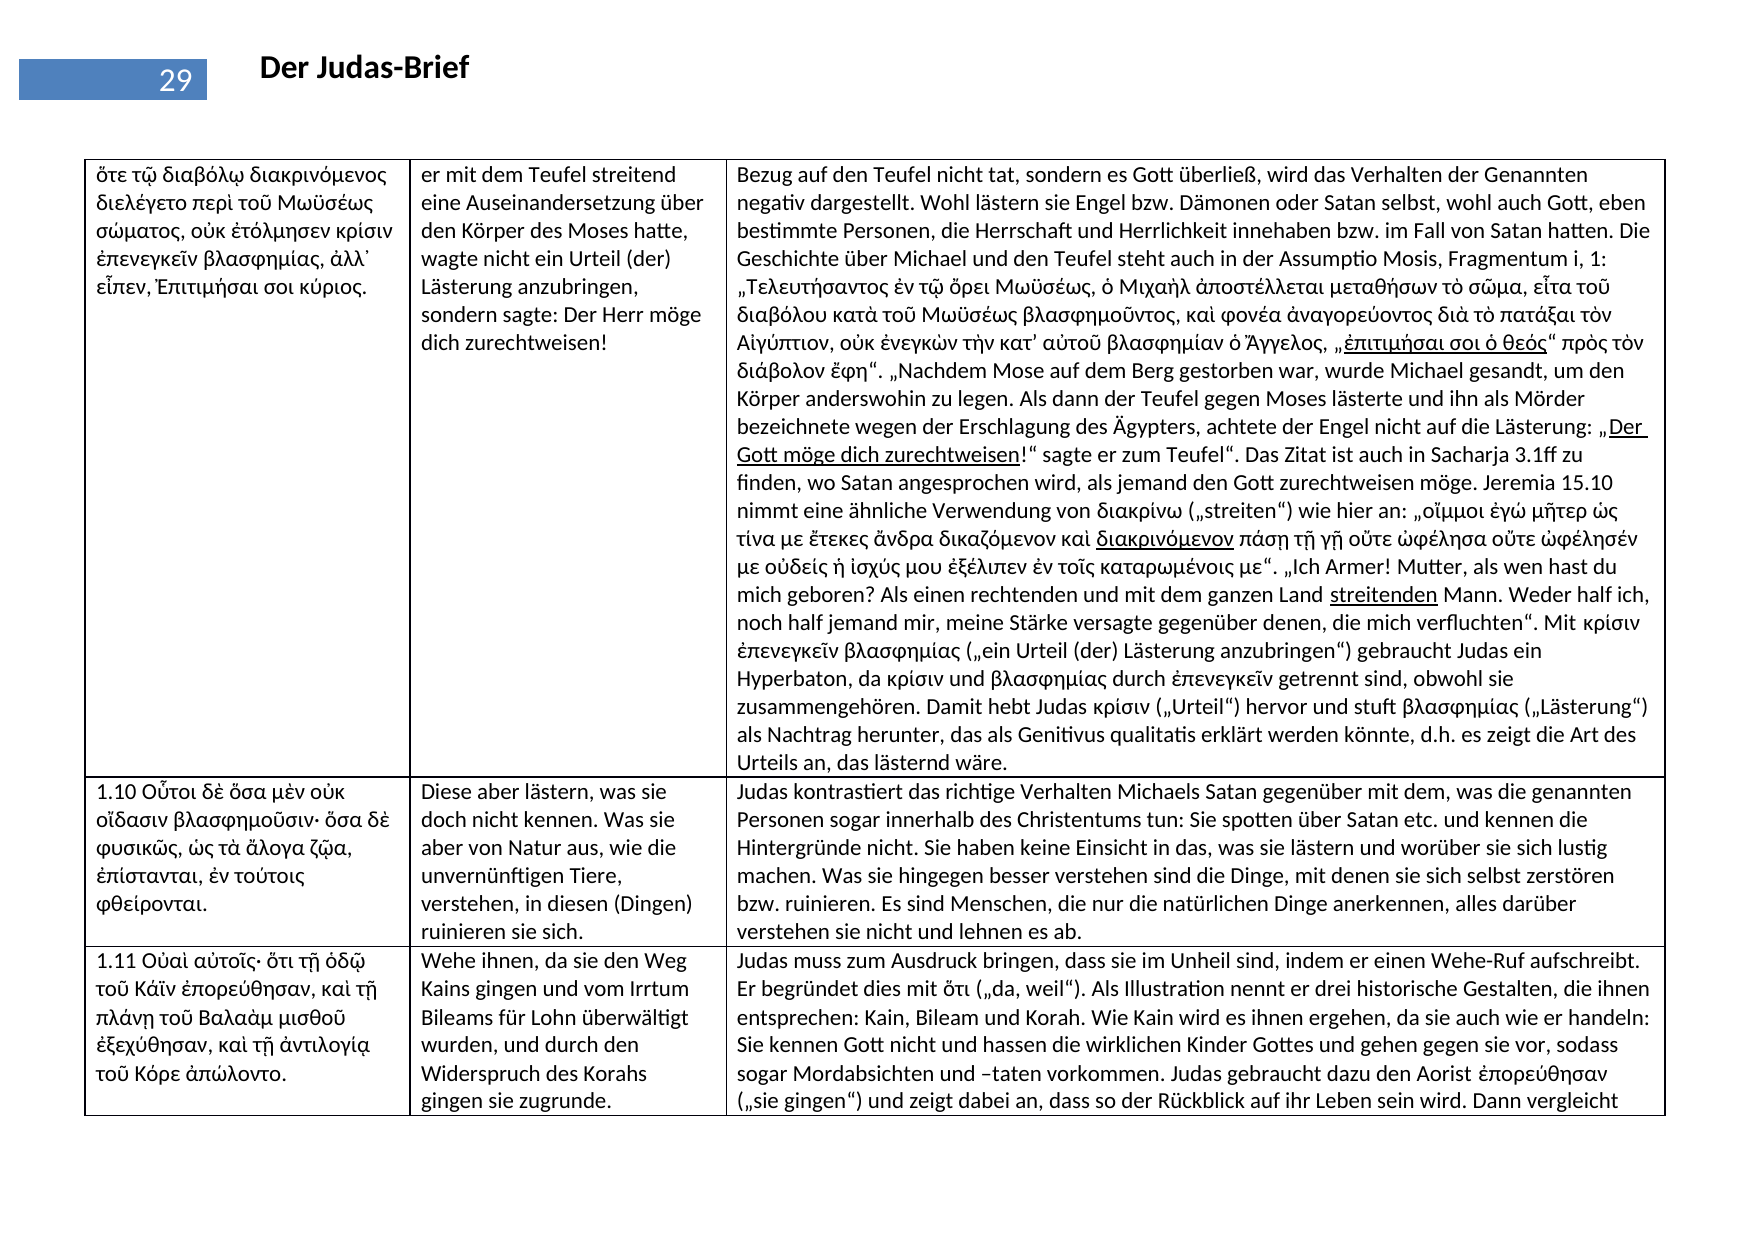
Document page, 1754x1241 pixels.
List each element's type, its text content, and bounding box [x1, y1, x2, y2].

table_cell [727, 947, 1664, 1115]
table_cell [86, 160, 409, 776]
table_cell Diese aber lästern, was sie doch nicht kennen. Was sie aber von Natur aus, wie die unvernünftigen Tiere, verstehen, in diesen (Dingen) ruinieren sie sich. [411, 778, 726, 946]
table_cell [86, 947, 409, 1115]
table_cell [411, 160, 726, 776]
table_cell Judas kontrastiert das richtige Verhalten Michaels Satan gegenüber mit dem, was die genannten Personen sogar innerhalb des Christentums tun: Sie spotten über Satan etc. und kennen die Hintergründe nicht. Sie haben keine Einsicht in das, was sie lästern und worüber sie sich lustig machen. Was sie hingegen besser verstehen sind die Dinge, mit denen sie sich selbst zerstören bzw. ruinieren. Es sind Menschen, die nur die natürlichen Dinge anerkennen, alles darüber verstehen sie nicht und lehnen es ab. [727, 778, 1664, 946]
table_cell 1.10 Οὗτοι δὲ ὅσα μὲν οὐκ οἴδασιν βλασφημοῦσιν· ὅσα δὲ φυσικῶς, ὡς τὰ ἄλογα ζῷα, ἐπίστανται, ἐν τούτοις φθείρονται. [86, 778, 409, 946]
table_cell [411, 947, 726, 1115]
